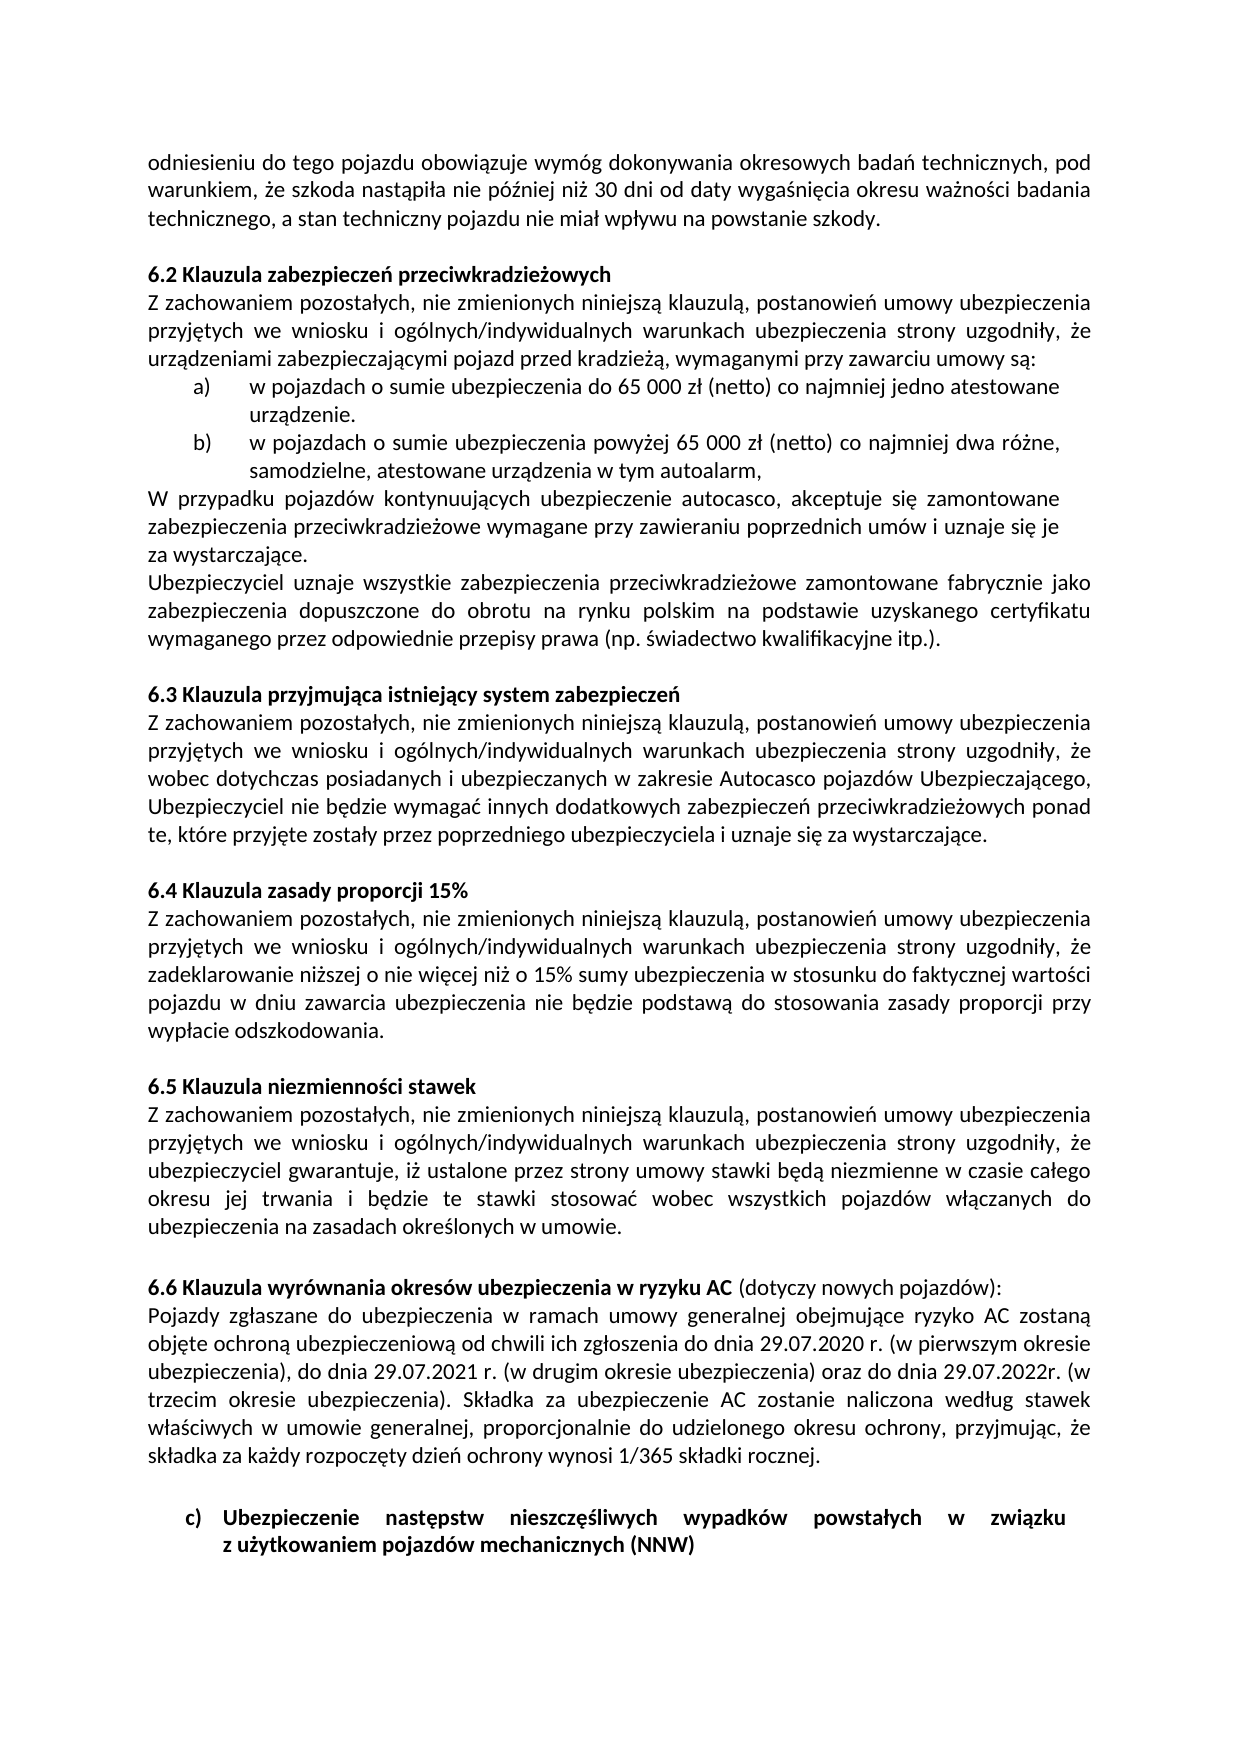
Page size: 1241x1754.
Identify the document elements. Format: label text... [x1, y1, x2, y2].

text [148, 148, 1093, 232]
text Z zachowaniem pozostałych, nie zmienionych niniejszą klauzulą, postanowień umowy ubezpieczenia przyjętych we wniosku i ogólnych/indywidualnych warunkach ubezpieczenia strony uzgodniły, że zadeklarowanie niższej o nie więcej niż o 15% sumy ubezpieczenia w stosunku do faktycznej wartości pojazdu w dniu zawarcia ubezpieczenia nie będzie podstawą do stosowania zasady proporcji przy wypłacie odszkodowania. [148, 904, 1093, 1044]
text Z zachowaniem pozostałych, nie zmienionych niniejszą klauzulą, postanowień umowy ubezpieczenia przyjętych we wniosku i ogólnych/indywidualnych warunkach ubezpieczenia strony uzgodniły, że ubezpieczyciel gwarantuje, iż ustalone przez strony umowy stawki będą niezmienne w czasie całego okresu jej trwania i będzie te stawki stosować wobec wszystkich pojazdów włączanych do ubezpieczenia na zasadach określonych w umowie. [148, 1100, 1093, 1240]
text 6.6 Klauzula wyrównania okresów ubezpieczenia w ryzyku AC (dotyczy nowych pojazdów): [148, 1273, 1093, 1301]
text 6.2 Klauzula zabezpieczeń przeciwkradzieżowych [148, 260, 1093, 288]
list w pojazdach o sumie ubezpieczenia do 65 000 zł (netto) co najmniej jedno atestowane urządzenie. [193, 372, 1061, 428]
list Ubezpieczenie następstw nieszczęśliwych wypadków powstałych w związku z użytkowaniem pojazdów mechanicznych (NNW) [185, 1503, 1093, 1559]
text Z zachowaniem pozostałych, nie zmienionych niniejszą klauzulą, postanowień umowy ubezpieczenia przyjętych we wniosku i ogólnych/indywidualnych warunkach ubezpieczenia strony uzgodniły, że wobec dotychczas posiadanych i ubezpieczanych w zakresie Autocasco pojazdów Ubezpieczającego, Ubezpieczyciel nie będzie wymagać innych dodatkowych zabezpieczeń przeciwkradzieżowych ponad te, które przyjęte zostały przez poprzedniego ubezpieczyciela i uznaje się za wystarczające. [148, 708, 1093, 848]
list 6.3 Klauzula przyjmująca istniejący system zabezpieczeń [148, 680, 1093, 708]
text 6.5 Klauzula niezmienności stawek [148, 1072, 1093, 1100]
list Ubezpieczyciel uznaje wszystkie zabezpieczenia przeciwkradzieżowe zamontowane fabrycznie jako zabezpieczenia dopuszczone do obrotu na rynku polskim na podstawie uzyskanego certyfikatu wymaganego przez odpowiednie przepisy prawa (np. świadectwo kwalifikacyjne itp.). [148, 568, 1093, 652]
text 6.4 Klauzula zasady proporcji 15% [148, 876, 1093, 904]
text Pojazdy zgłaszane do ubezpieczenia w ramach umowy generalnej obejmujące ryzyko AC zostaną objęte ochroną ubezpieczeniową od chwili ich zgłoszenia do dnia 29.07.2020 r. (w pierwszym okresie ubezpieczenia), do dnia 29.07.2021 r. (w drugim okresie ubezpieczenia) oraz do dnia 29.07.2022r. (w trzecim okresie ubezpieczenia). Składka za ubezpieczenie AC zostanie naliczona według stawek właściwych w umowie generalnej, proporcjonalnie do udzielonego okresu ochrony, przyjmując, że składka za każdy rozpoczęty dzień ochrony wynosi 1/365 składki rocznej. [148, 1301, 1093, 1469]
text Z zachowaniem pozostałych, nie zmienionych niniejszą klauzulą, postanowień umowy ubezpieczenia przyjętych we wniosku i ogólnych/indywidualnych warunkach ubezpieczenia strony uzgodniły, że urządzeniami zabezpieczającymi pojazd przed kradzieżą, wymaganymi przy zawarciu umowy są: [148, 288, 1093, 372]
list w pojazdach o sumie ubezpieczenia powyżej 65 000 zł (netto) co najmniej dwa różne, samodzielne, atestowane urządzenia w tym autoalarm, [193, 428, 1061, 484]
text W przypadku pojazdów kontynuujących ubezpieczenie autocasco, akceptuje się zamontowane zabezpieczenia przeciwkradzieżowe wymagane przy zawieraniu poprzednich umów i uznaje się je za wystarczające. [148, 484, 1061, 568]
